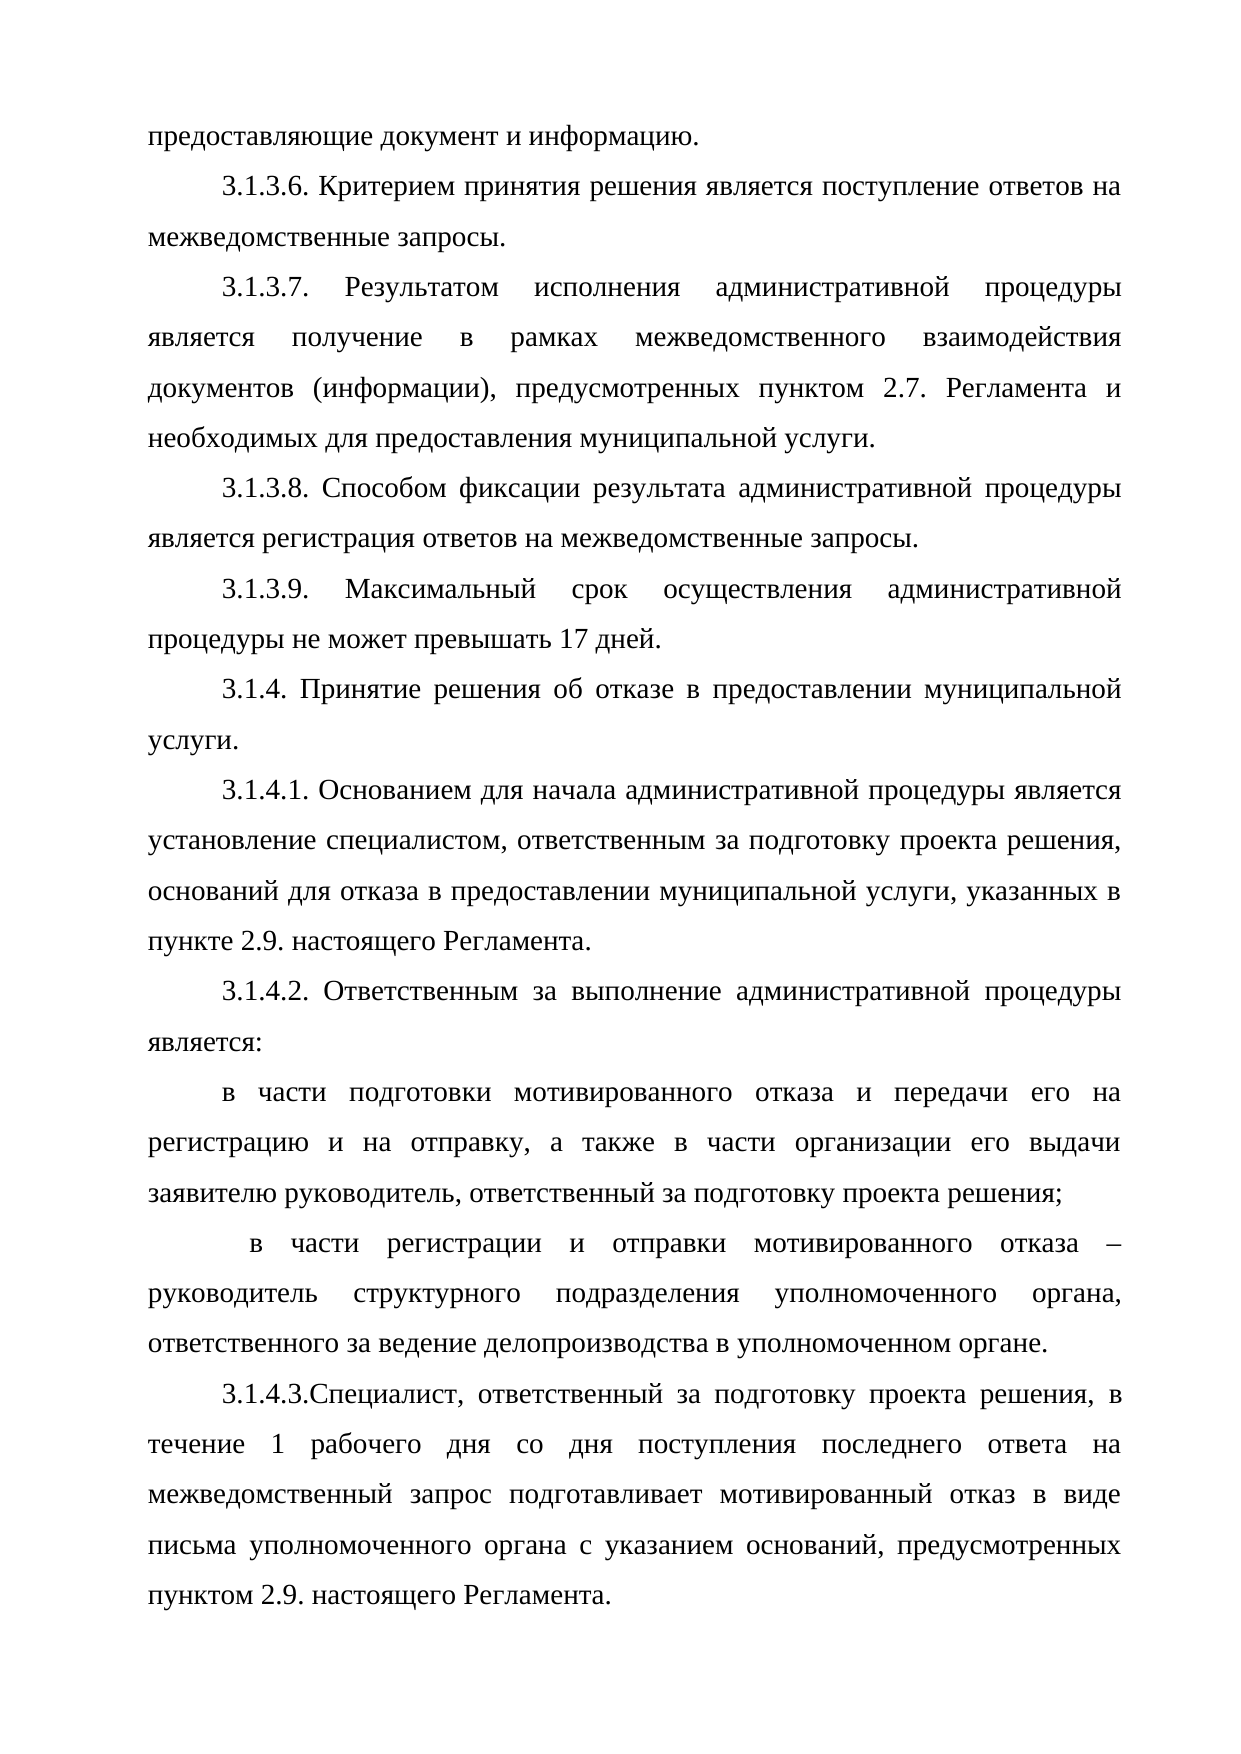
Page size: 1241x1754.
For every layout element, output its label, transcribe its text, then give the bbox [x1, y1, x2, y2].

text в части подготовки мотивированного отказа и передачи его на регистрацию и на отправку, а также в части организации его выдачи заявителю руководитель, ответственный за подготовку проекта решения; [148, 1074, 1122, 1208]
text 3.1.4.1. Основанием для начала административной процедуры является установление специалистом, ответственным за подготовку проекта решения, оснований для отказа в предоставлении муниципальной услуги, указанных в пункте 2.9. настоящего Регламента. [148, 772, 1122, 957]
text 3.1.3.8. Способом фиксации результата административной процедуры является регистрация ответов на межведомственные запросы. [148, 470, 1122, 554]
text 3.1.3.9. Максимальный срок осуществления административной процедуры не может превышать 17 дней. [148, 571, 1122, 655]
text в части регистрации и отправки мотивированного отказа – руководитель структурного подразделения уполномоченного органа, ответственного за ведение делопроизводства в уполномоченном органе. [148, 1225, 1122, 1359]
text 3.1.4. Принятие решения об отказе в предоставлении муниципальной услуги. [148, 672, 1122, 755]
text 3.1.4.2. Ответственным за выполнение административной процедуры является: [148, 973, 1122, 1057]
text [148, 118, 1122, 152]
text 3.1.4.3.Специалист, ответственный за подготовку проекта решения, в течение 1 рабочего дня со дня поступления последнего ответа на межведомственный запрос подготавливает мотивированный отказ в виде письма уполномоченного органа с указанием оснований, предусмотренных пунктом 2.9. настоящего Регламента. [148, 1376, 1122, 1611]
text 3.1.3.7. Результатом исполнения административной процедуры является получение в рамках межведомственного взаимодействия документов (информации), предусмотренных пунктом 2.7. Регламента и необходимых для предоставления муниципальной услуги. [148, 269, 1122, 453]
text 3.1.3.6. Критерием принятия решения является поступление ответов на межведомственные запросы. [148, 168, 1122, 252]
